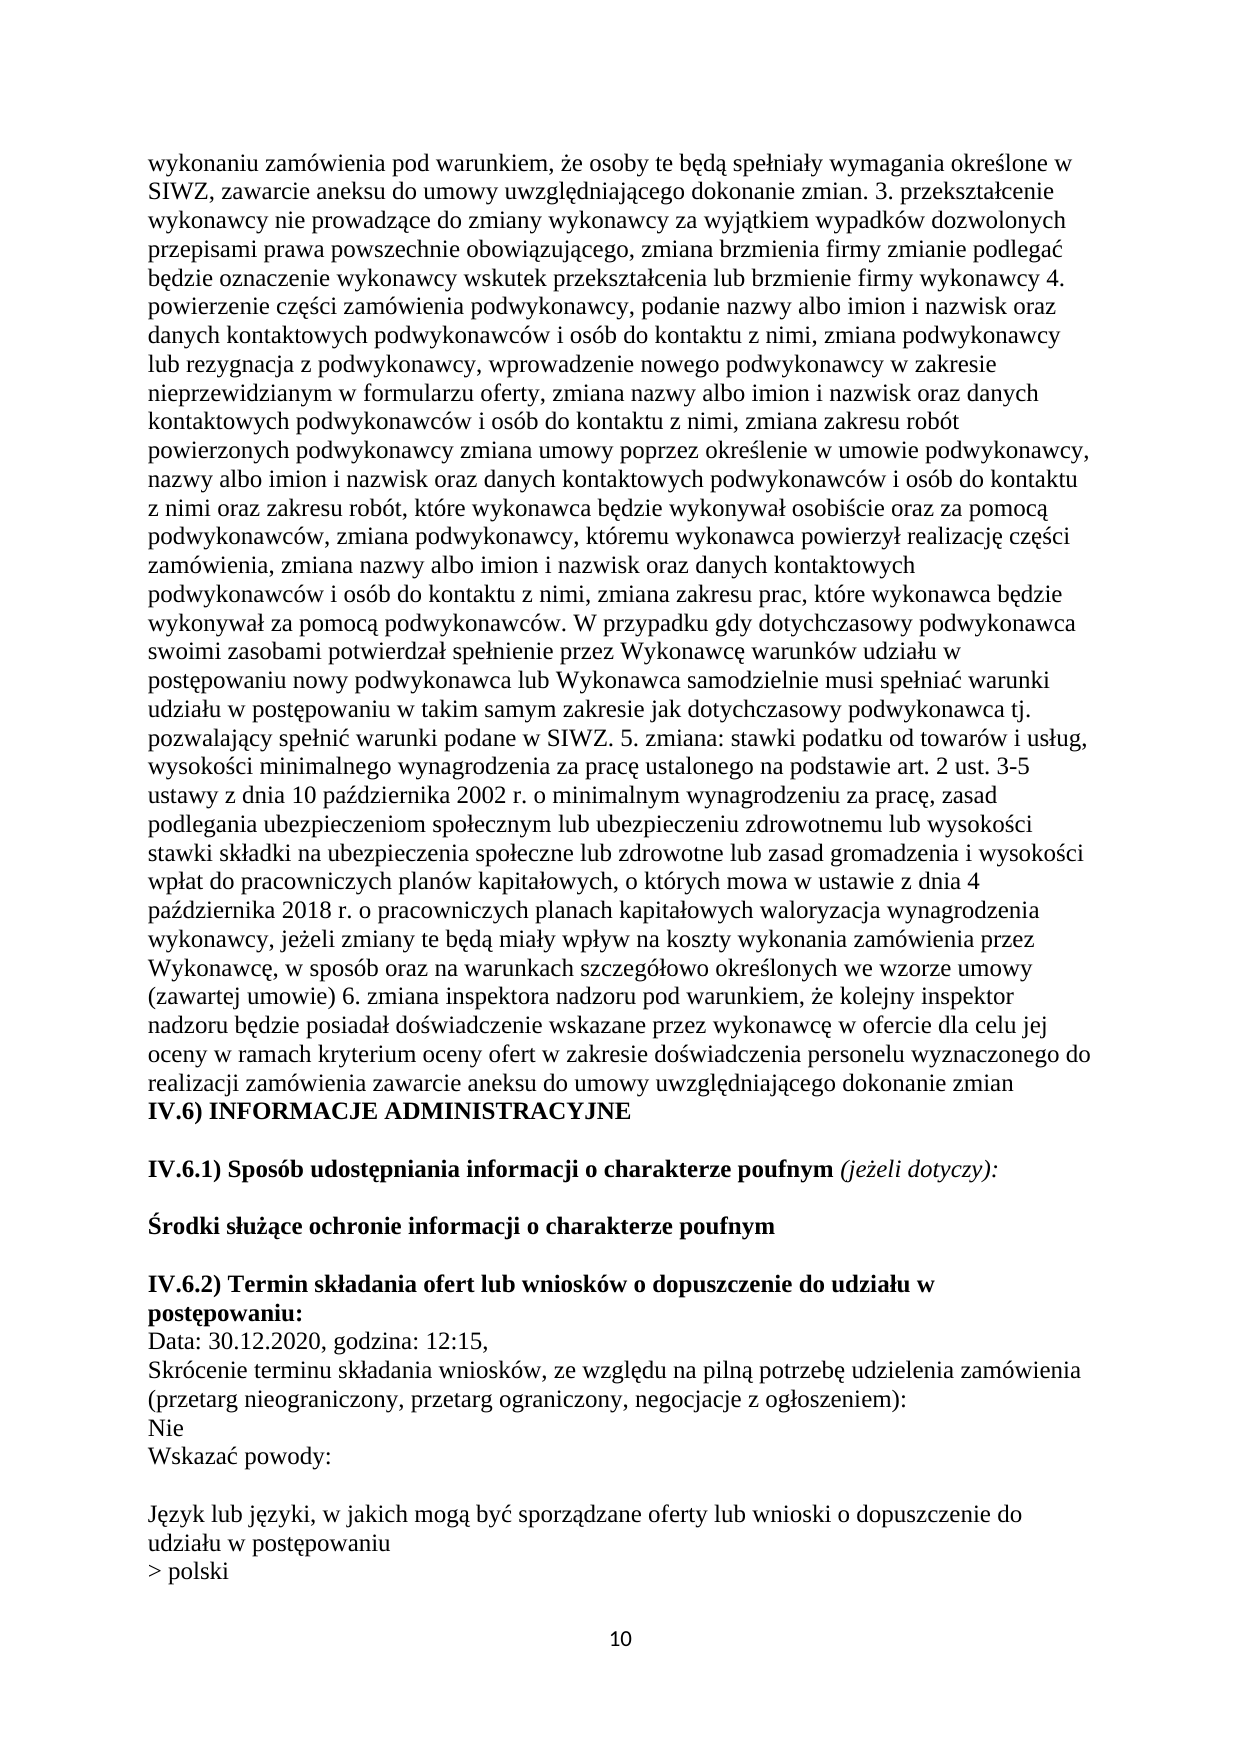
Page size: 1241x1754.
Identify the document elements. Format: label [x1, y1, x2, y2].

text [148, 148, 1093, 1585]
